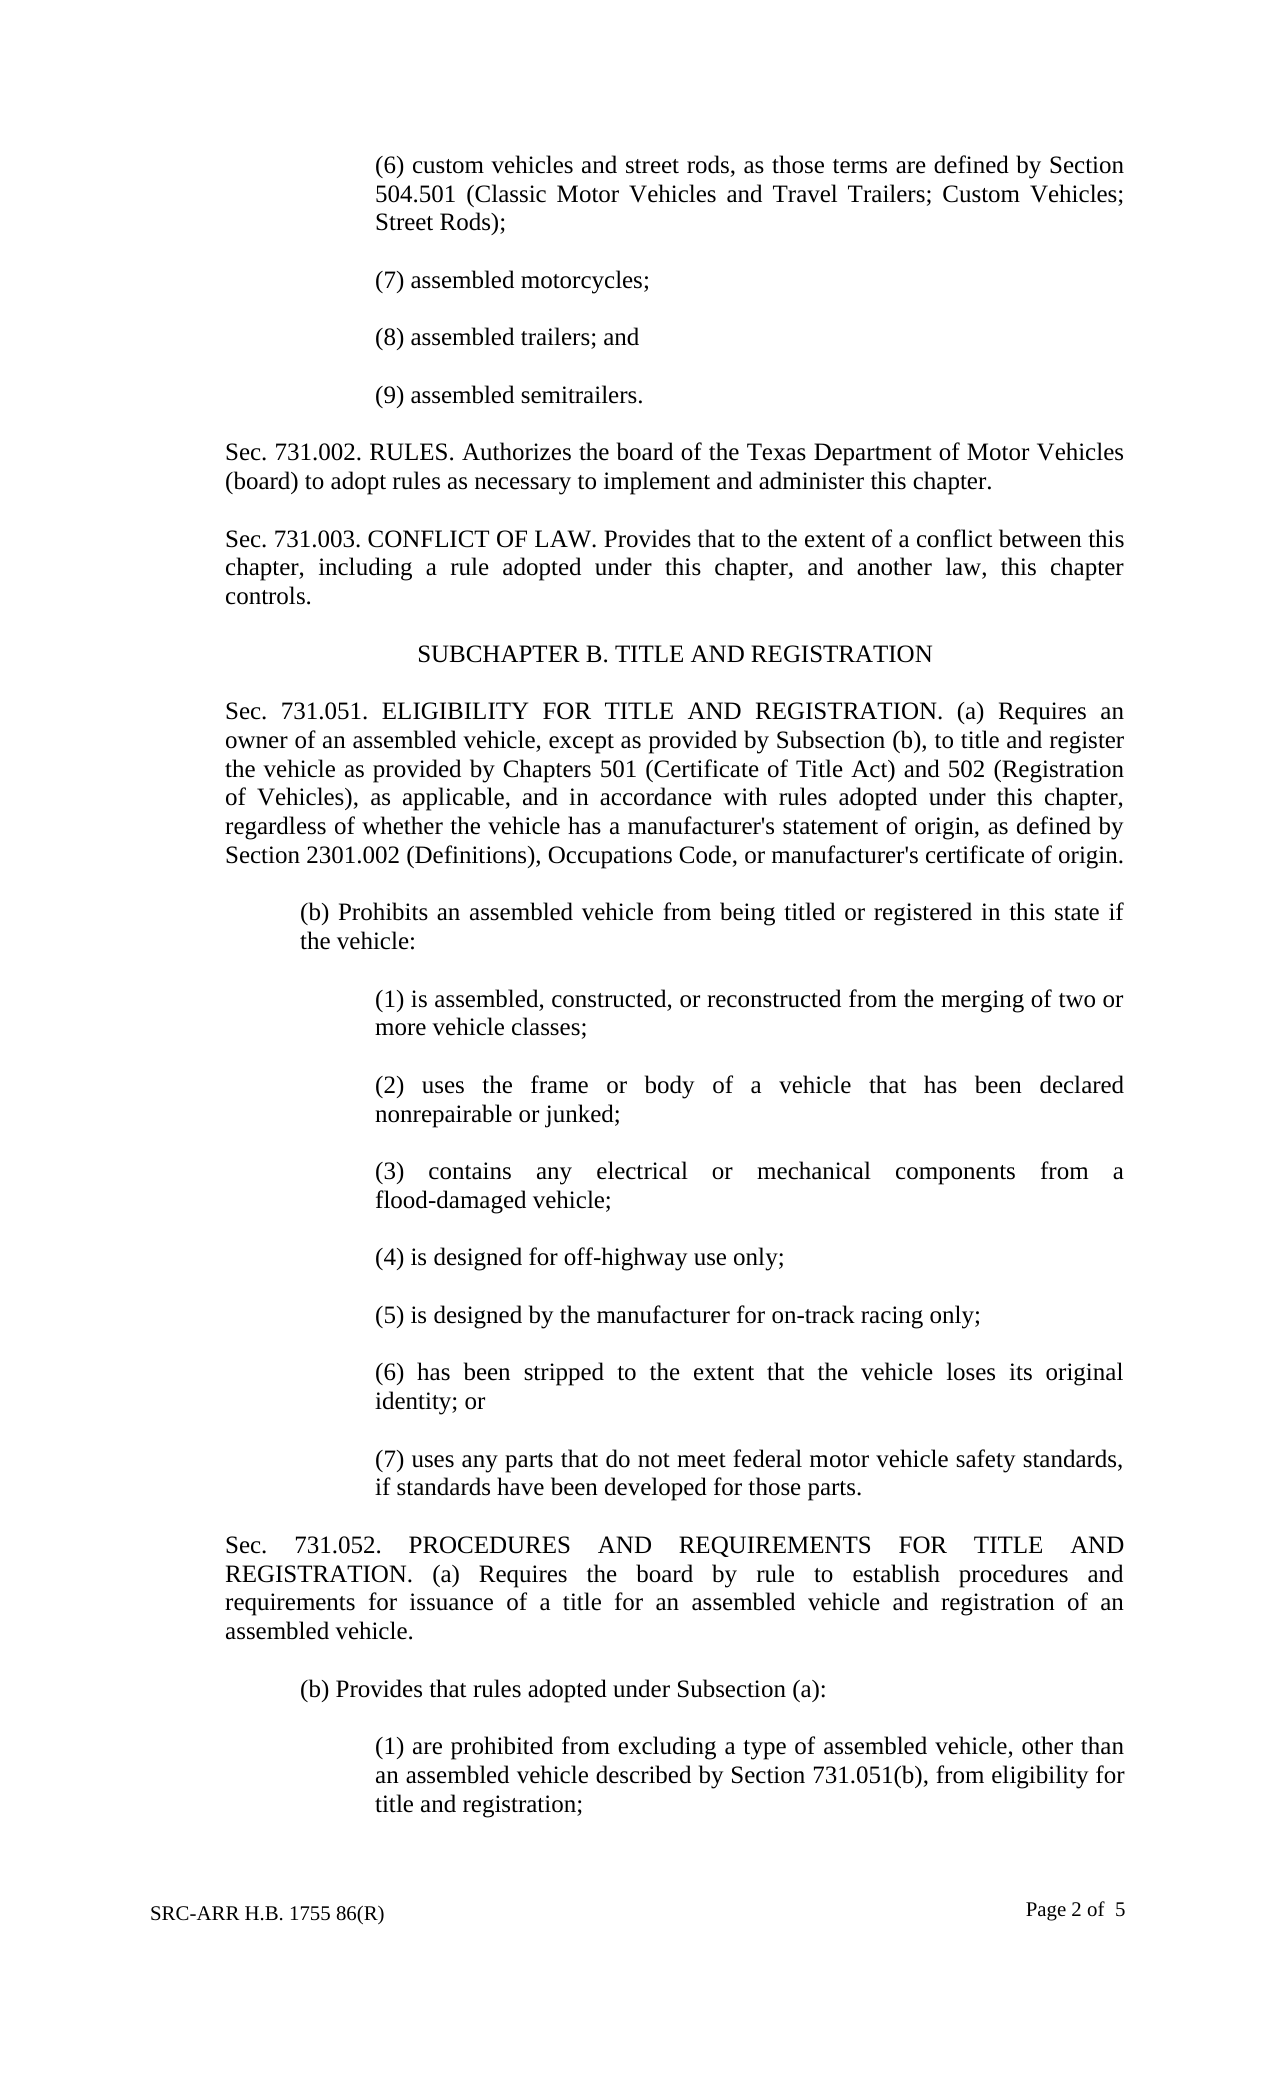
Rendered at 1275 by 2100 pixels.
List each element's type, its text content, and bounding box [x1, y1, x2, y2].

text Sec. 731.052. PROCEDURES AND REQUIREMENTS FOR TITLE AND REGISTRATION. (a) Requires the board by rule to establish procedures and requirements for issuance of a title for an assembled vehicle and registration of an assembled vehicle. [225, 1530, 1125, 1645]
text (9) assembled semitrailers. [375, 380, 1125, 409]
text Sec. 731.051. ELIGIBILITY FOR TITLE AND REGISTRATION. (a) Requires an owner of an assembled vehicle, except as provided by Subsection (b), to title and register the vehicle as provided by Chapters 501 (Certificate of Title Act) and 502 (Registration of Vehicles), as applicable, and in accordance with rules adopted under this chapter, regardless of whether the vehicle has a manufacturer's statement of origin, as defined by Section 2301.002 (Definitions), Occupations Code, or manufacturer's certificate of origin. [225, 696, 1125, 869]
text (5) is designed by the manufacturer for on-track racing only; [375, 1300, 1125, 1329]
text (1) is assembled, constructed, or reconstructed from the merging of two or more vehicle classes; [375, 984, 1125, 1041]
text (6) has been stripped to the extent that the vehicle loses its original identity; or [375, 1357, 1125, 1415]
text (1) are prohibited from excluding a type of assembled vehicle, other than an assembled vehicle described by Section 731.051(b), from eligibility for title and registration; [375, 1731, 1125, 1817]
text (6) custom vehicles and street rods, as those terms are defined by Section 504.501 (Classic Motor Vehicles and Travel Trailers; Custom Vehicles; Street Rods); [375, 150, 1125, 236]
text Sec. 731.002. RULES. Authorizes the board of the Texas Department of Motor Vehicles (board) to adopt rules as necessary to implement and administer this chapter. [225, 437, 1125, 495]
text (2) uses the frame or body of a vehicle that has been declared nonrepairable or junked; [375, 1070, 1125, 1127]
text (7) uses any parts that do not meet federal motor vehicle safety standards, if standards have been developed for those parts. [375, 1444, 1125, 1501]
text (b) Prohibits an assembled vehicle from being titled or registered in this state if the vehicle: [300, 897, 1125, 955]
text (3) contains any electrical or mechanical components from a flood-damaged vehicle; [375, 1156, 1125, 1214]
text (8) assembled trailers; and [375, 322, 1125, 351]
text (4) is designed for off-highway use only; [375, 1242, 1125, 1271]
text Sec. 731.003. CONFLICT OF LAW. Provides that to the extent of a conflict between this chapter, including a rule adopted under this chapter, and another law, this chapter controls. [225, 524, 1125, 610]
text (b) Provides that rules adopted under Subsection (a): [300, 1674, 1125, 1702]
text SUBCHAPTER B. TITLE AND REGISTRATION [225, 639, 1125, 667]
text (7) assembled motorcycles; [375, 265, 1125, 294]
